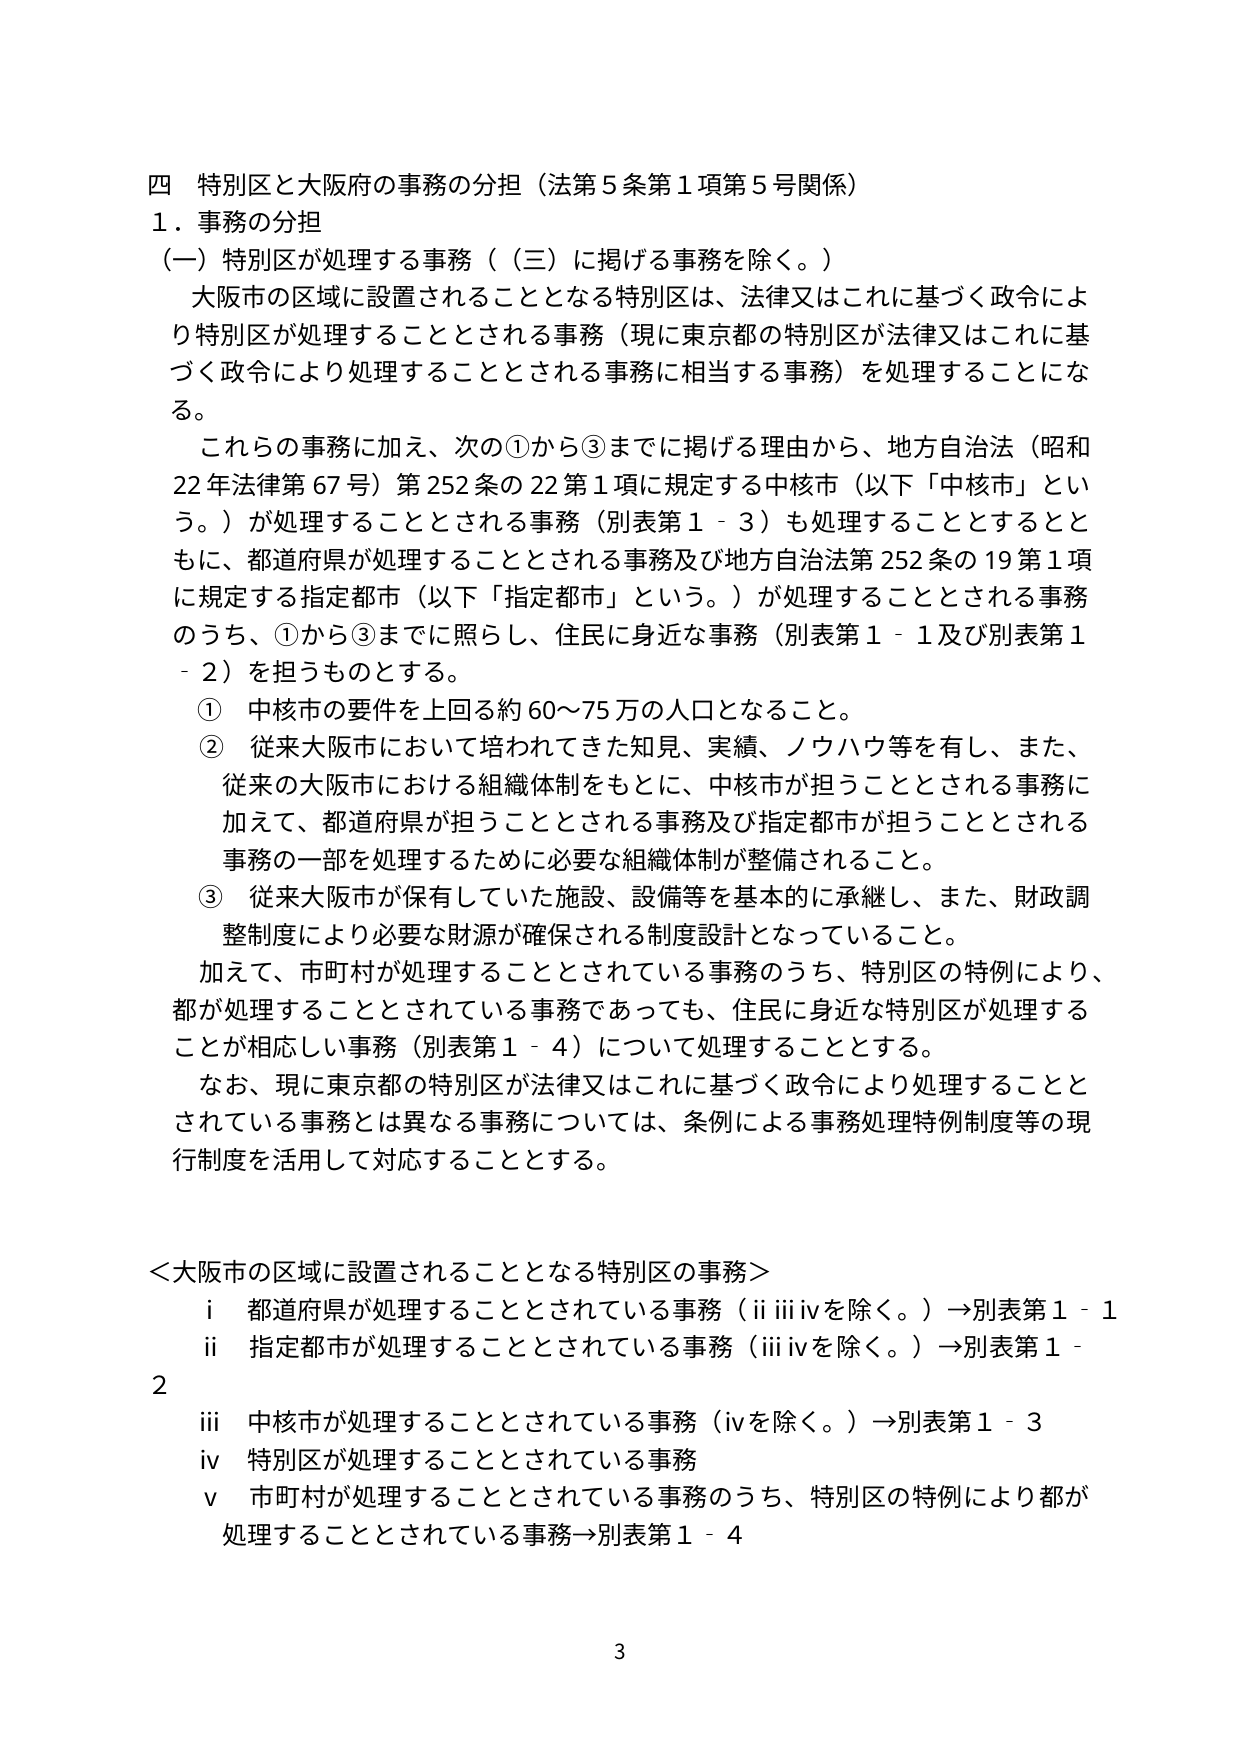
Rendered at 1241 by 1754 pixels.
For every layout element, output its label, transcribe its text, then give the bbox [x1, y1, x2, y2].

text ⅳ 特別区が処理することとされている事務 [148, 1439, 1092, 1477]
text ⅲ 中核市が処理することとされている事務（ⅳを除く。）→別表第１‐３ [148, 1402, 1092, 1439]
text ③ 従来大阪市が保有していた施設、設備等を基本的に承継し、また、財政調整制度により必要な財源が確保される制度設計となっていること。 [148, 877, 1092, 952]
subtitle １．事務の分担 [148, 202, 1092, 239]
text ⅴ 市町村が処理することとされている事務のうち、特別区の特例により都が処理することとされている事務→別表第１‐４ [148, 1477, 1092, 1552]
text ① 中核市の要件を上回る約60～75万の人口となること。 [148, 689, 1092, 727]
text 大阪市の区域に設置されることとなる特別区は、法律又はこれに基づく政令により特別区が処理することとされる事務（現に東京都の特別区が法律又はこれに基づく政令により処理することとされる事務に相当する事務）を処理することになる。 [148, 277, 1092, 427]
text ⅰ 都道府県が処理することとされている事務（ⅱⅲⅳを除く。）→別表第１‐１ [148, 1289, 1132, 1327]
text 加えて、市町村が処理することとされている事務のうち、特別区の特例により、都が処理することとされている事務であっても、住民に身近な特別区が処理することが相応しい事務（別表第１‐４）について処理することとする。 [148, 952, 1092, 1064]
text ⅱ 指定都市が処理することとされている事務（ⅲⅳを除く。）→別表第１‐２ [148, 1327, 1092, 1402]
subtitle 四 特別区と大阪府の事務の分担（法第５条第１項第５号関係） [148, 164, 1092, 202]
text なお、現に東京都の特別区が法律又はこれに基づく政令により処理することとされている事務とは異なる事務については、条例による事務処理特例制度等の現行制度を活用して対応することとする。 [148, 1064, 1092, 1177]
text ＜大阪市の区域に設置されることとなる特別区の事務＞ [148, 1252, 1092, 1289]
subtitle （一）特別区が処理する事務（（三）に掲げる事務を除く。） [148, 239, 1092, 277]
text ② 従来大阪市において培われてきた知見、実績、ノウハウ等を有し、また、従来の大阪市における組織体制をもとに、中核市が担うこととされる事務に加えて、都道府県が担うこととされる事務及び指定都市が担うこととされる事務の一部を処理するために必要な組織体制が整備されること。 [148, 727, 1092, 877]
text これらの事務に加え、次の①から③までに掲げる理由から、地方自治法（昭和22年法律第67号）第252条の22第１項に規定する中核市（以下「中核市」という。）が処理することとされる事務（別表第１‐３）も処理することとするとともに、都道府県が処理することとされる事務及び地方自治法第252条の19第１項に規定する指定都市（以下「指定都市」という。）が処理することとされる事務のうち、①から③までに照らし、住民に身近な事務（別表第１‐１及び別表第１‐２）を担うものとする。 [148, 427, 1092, 689]
